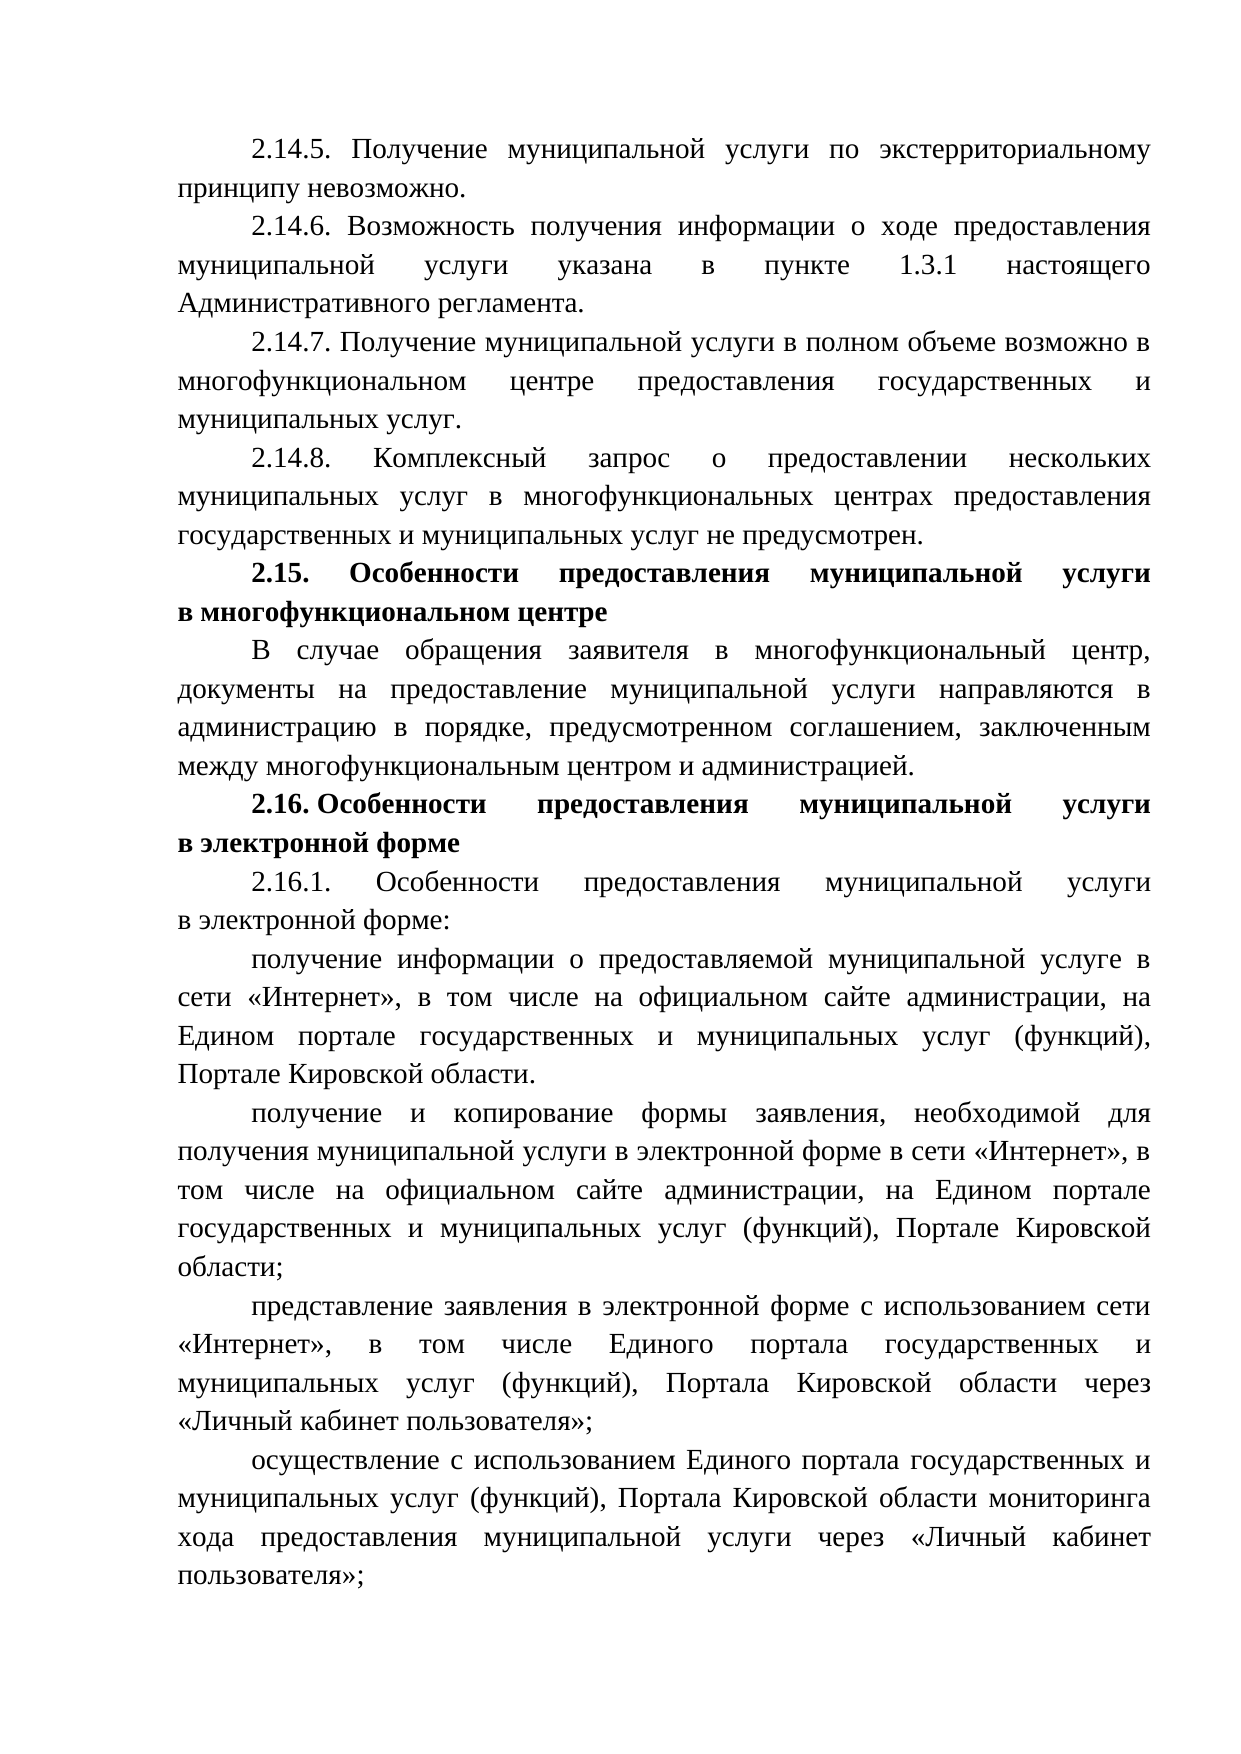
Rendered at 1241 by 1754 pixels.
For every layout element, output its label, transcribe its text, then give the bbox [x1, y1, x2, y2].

text осуществление с использованием Единого портала государственных и муниципальных услуг (функций), Портала Кировской области мониторинга хода предоставления муниципальной услуги через «Личный кабинет пользователя»; [177, 1442, 1152, 1591]
subtitle 2.16. Особенности предоставления муниципальной услуги в электронной форме [177, 787, 1152, 859]
text 2.14.6. Возможность получения информации о ходе предоставления муниципальной услуги указана в пункте 1.3.1 настоящего Административного регламента. [177, 208, 1152, 319]
text 2.16.1. Особенности предоставления муниципальной услуги в электронной форме: [177, 864, 1152, 936]
subtitle 2.15. Особенности предоставления муниципальной услуги в многофункциональном центре [177, 555, 1152, 627]
text 2.14.5. Получение муниципальной услуги по экстерриториальному принципу невозможно. [177, 131, 1152, 203]
text 2.14.7. Получение муниципальной услуги в полном объеме возможно в многофункциональном центре предоставления государственных и муниципальных услуг. [177, 324, 1152, 435]
text представление заявления в электронной форме с использованием сети «Интернет», в том числе Единого портала государственных и муниципальных услуг (функций), Портала Кировской области через «Личный кабинет пользователя»; [177, 1288, 1152, 1437]
text 2.14.8. Комплексный запрос о предоставлении нескольких муниципальных услуг в многофункциональных центрах предоставления государственных и муниципальных услуг не предусмотрен. [177, 440, 1152, 550]
text получение и копирование формы заявления, необходимой для получения муниципальной услуги в электронной форме в сети «Интернет», в том числе на официальном сайте администрации, на Едином портале государственных и муниципальных услуг (функций), Портале Кировской области; [177, 1095, 1152, 1283]
text получение информации о предоставляемой муниципальной услуге в сети «Интернет», в том числе на официальном сайте администрации, на Едином портале государственных и муниципальных услуг (функций), Портале Кировской области. [177, 941, 1152, 1090]
text В случае обращения заявителя в многофункциональный центр, документы на предоставление муниципальной услуги направляются в администрацию в порядке, предусмотренном соглашением, заключенным между многофункциональным центром и администрацией. [177, 632, 1152, 782]
